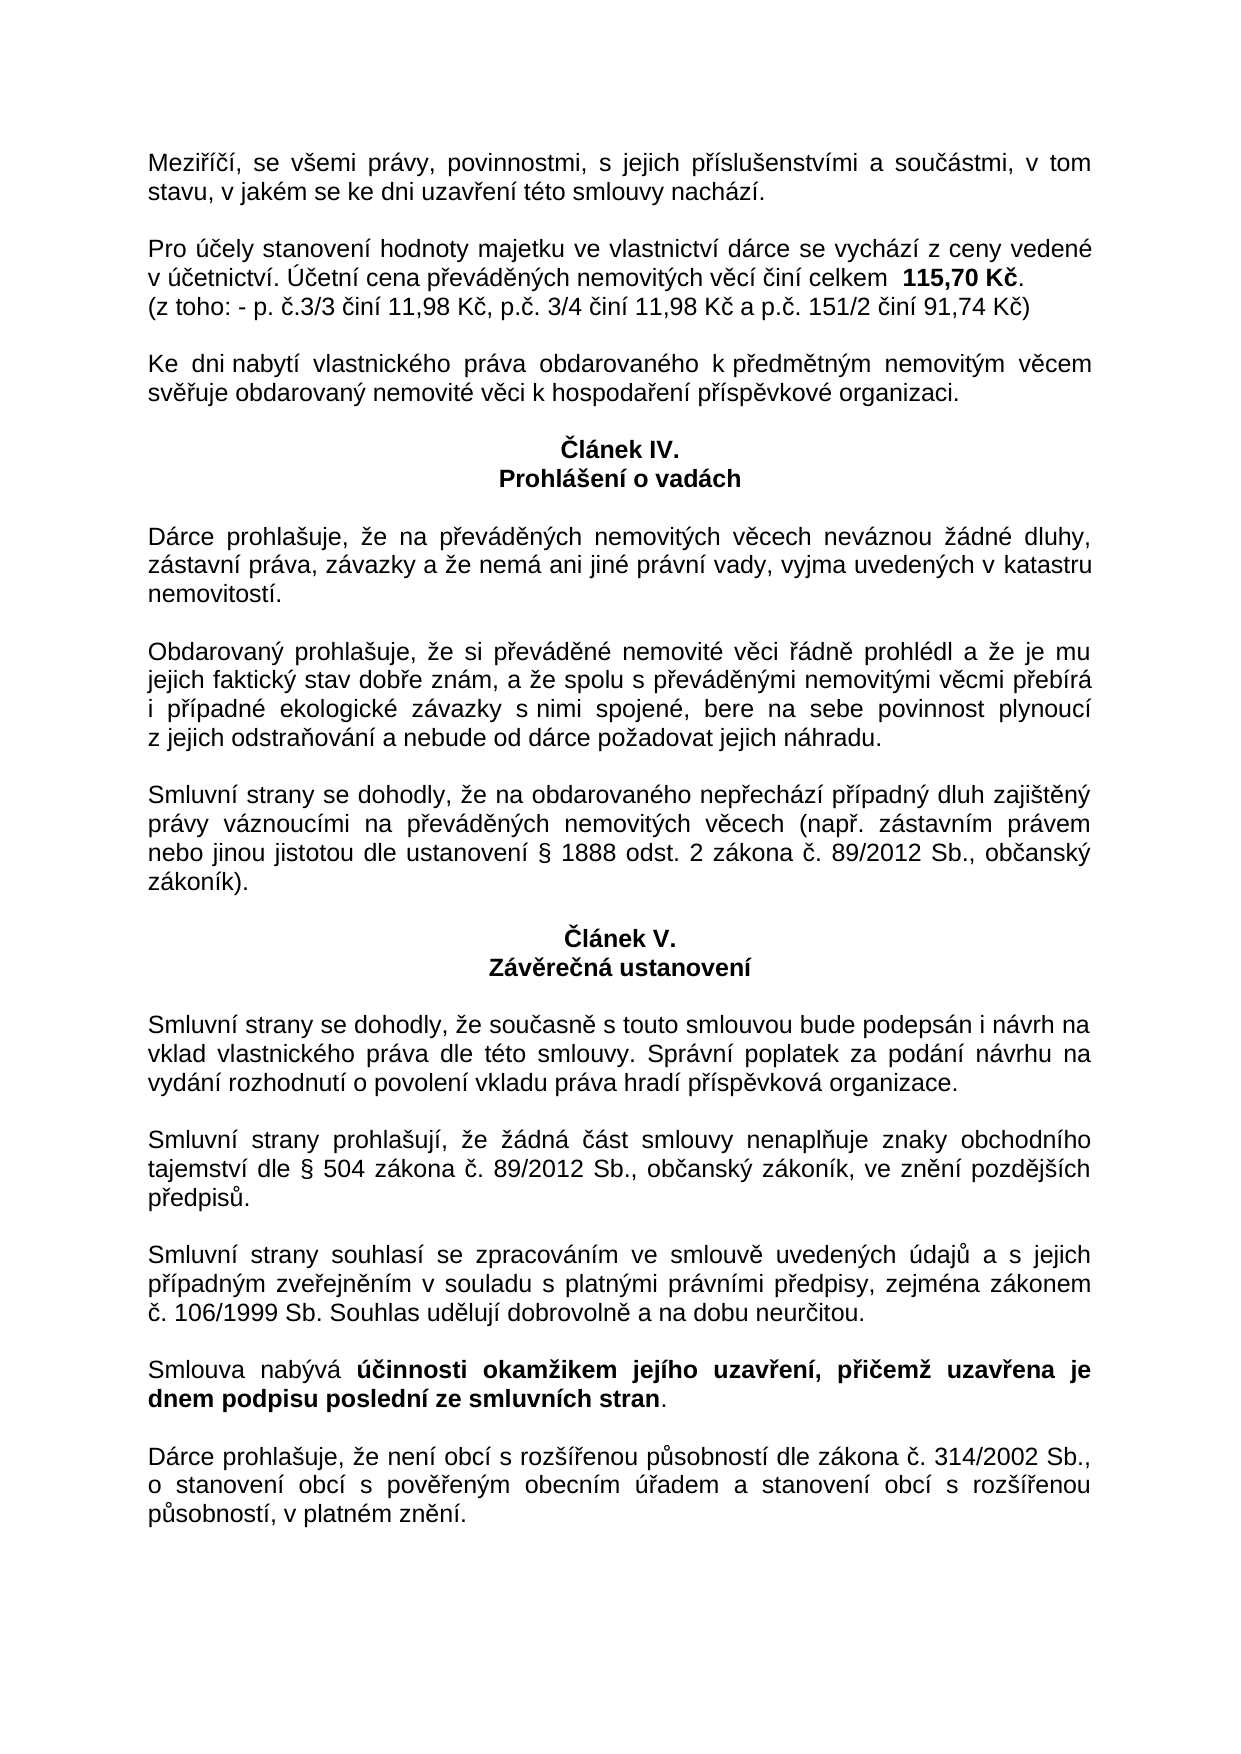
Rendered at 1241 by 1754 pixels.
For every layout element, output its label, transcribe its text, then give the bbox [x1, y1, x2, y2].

text Prohlášení o vadách [148, 464, 1092, 493]
text Smlouva nabývá účinnosti okamžikem jejího uzavření, přičemž uzavřena je dnem podpisu poslední ze smluvních stran. [148, 1355, 1092, 1413]
text Článek V. [148, 924, 1092, 953]
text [148, 148, 1092, 205]
text Dárce prohlašuje, že na převáděných nemovitých věcech neváznou žádné dluhy, zástavní práva, závazky a že nemá ani jiné právní vady, vyjma uvedených v katastru nemovitostí. [148, 522, 1092, 608]
text (z toho: - p. č.3/3 činí 11,98 Kč, p.č. 3/4 činí 11,98 Kč a p.č. 151/2 činí 91,74 Kč) [148, 292, 1092, 320]
text Smluvní strany souhlasí se zpracováním ve smlouvě uvedených údajů a s jejich případným zveřejněním v souladu s platnými právními předpisy, zejména zákonem č. 106/1999 Sb. Souhlas udělují dobrovolně a na dobu neurčitou. [148, 1240, 1092, 1327]
text Pro účely stanovení hodnoty majetku ve vlastnictví dárce se vychází z ceny vedené v účetnictví. Účetní cena převáděných nemovitých věcí činí celkem 115,70 Kč. [148, 234, 1092, 292]
text Smluvní strany se dohodly, že současně s touto smlouvou bude podepsán i návrh na vklad vlastnického práva dle této smlouvy. Správní poplatek za podání návrhu na vydání rozhodnutí o povolení vkladu práva hradí příspěvková organizace. [148, 1010, 1092, 1097]
text Smluvní strany prohlašují, že žádná část smlouvy nenaplňuje znaky obchodního tajemství dle § 504 zákona č. 89/2012 Sb., občanský zákoník, ve znění pozdějších předpisů. [148, 1125, 1092, 1212]
text Závěrečná ustanovení [148, 953, 1092, 982]
text Smluvní strany se dohodly, že na obdarovaného nepřechází případný dluh zajištěný právy váznoucími na převáděných nemovitých věcech (např. zástavním právem nebo jinou jistotou dle ustanovení § 1888 odst. 2 zákona č. 89/2012 Sb., občanský zákoník). [148, 780, 1092, 895]
text Obdarovaný prohlašuje, že si převáděné nemovité věci řádně prohlédl a že je mu jejich faktický stav dobře znám, a že spolu s převáděnými nemovitými věcmi přebírá i případné ekologické závazky s nimi spojené, bere na sebe povinnost plynoucí z jejich odstraňování a nebude od dárce požadovat jejich náhradu. [148, 637, 1092, 752]
text Dárce prohlašuje, že není obcí s rozšířenou působností dle zákona č. 314/2002 Sb., o stanovení obcí s pověřeným obecním úřadem a stanovení obcí s rozšířenou působností, v platném znění. [148, 1442, 1092, 1528]
text Ke dni nabytí vlastnického práva obdarovaného k předmětným nemovitým věcem svěřuje obdarovaný nemovité věci k hospodaření příspěvkové organizaci. [148, 349, 1092, 407]
text Článek IV. [148, 435, 1092, 464]
